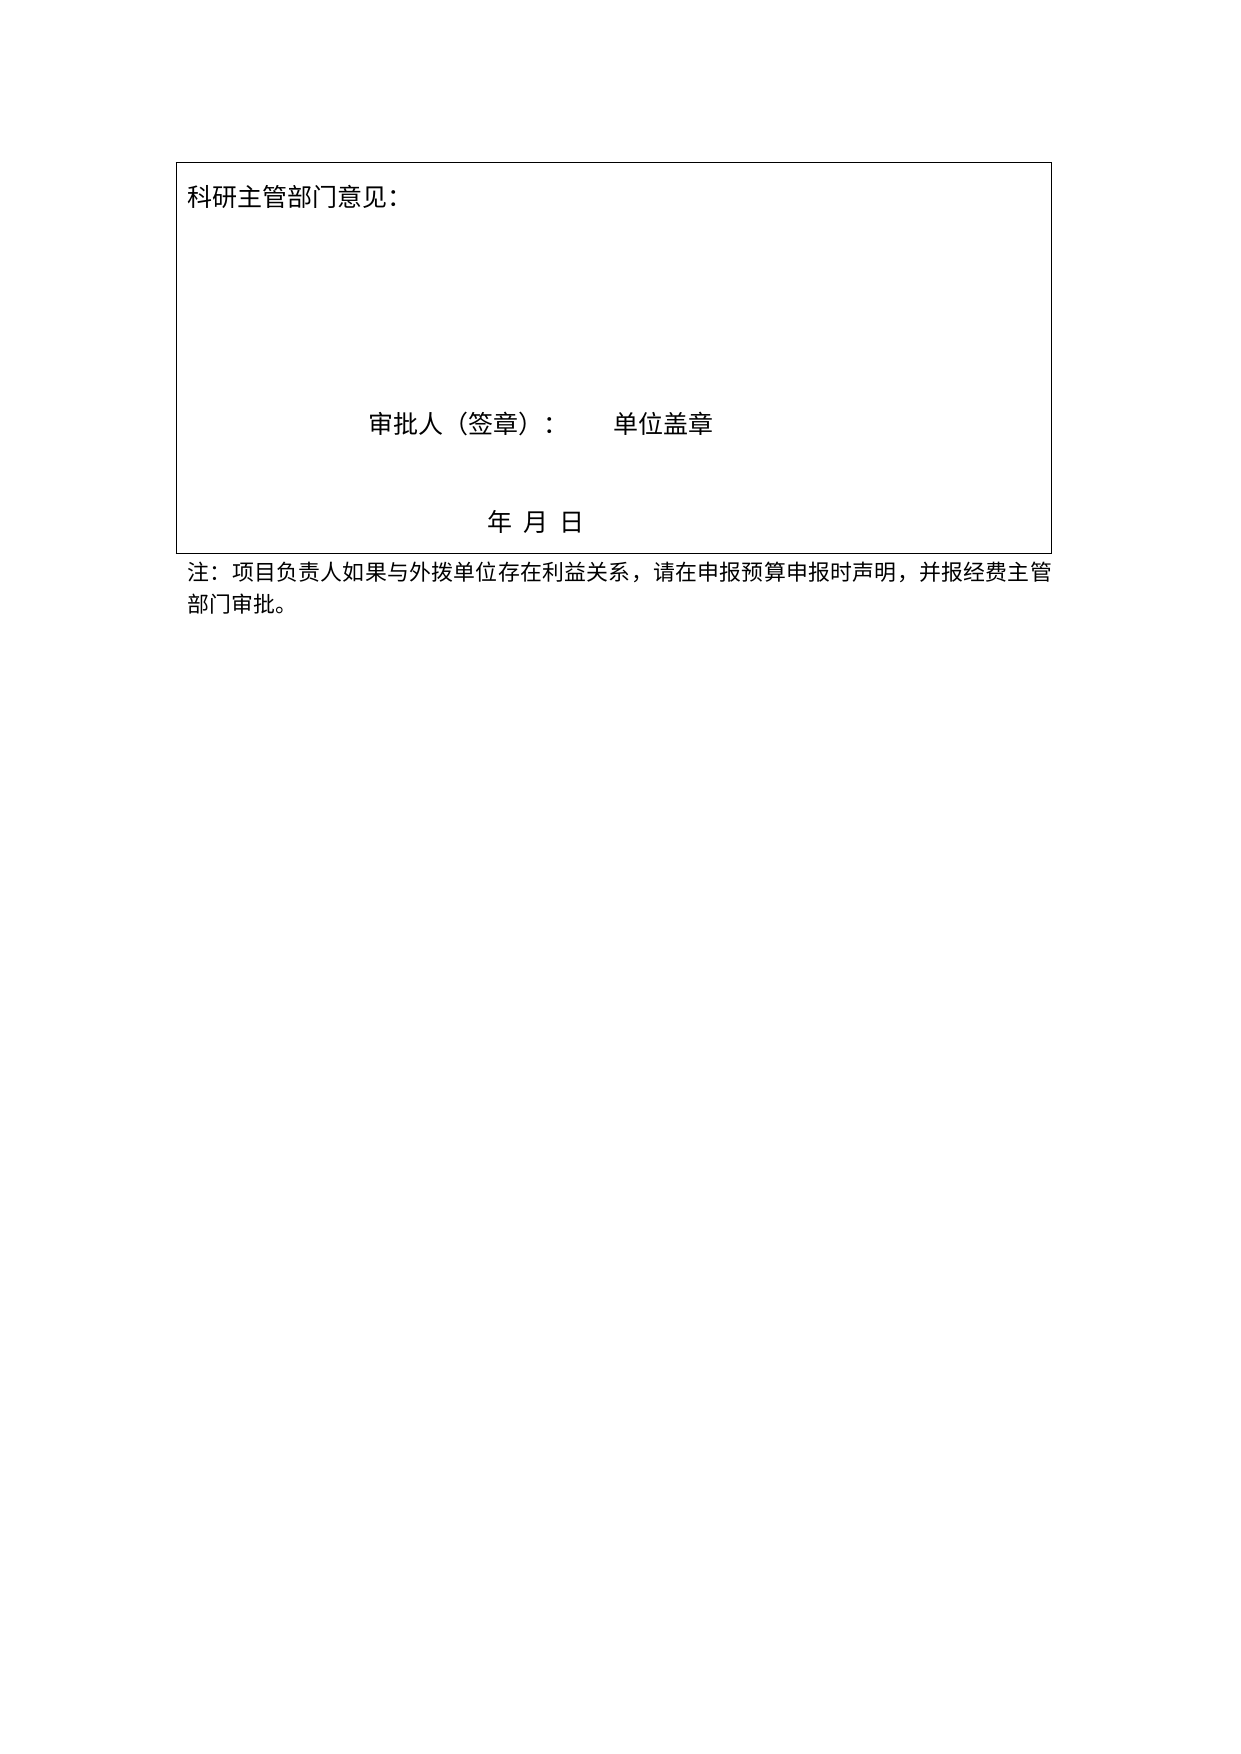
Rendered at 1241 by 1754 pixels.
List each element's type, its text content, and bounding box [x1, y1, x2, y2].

table_cell 科研主管部门意见： 审批人（签章）： 单位盖章 年 月 日 [177, 163, 1051, 553]
text 注：项目负责人如果与外拨单位存在利益关系，请在申报预算申报时声明，并报经费主管部门审批。 [187, 554, 1053, 619]
